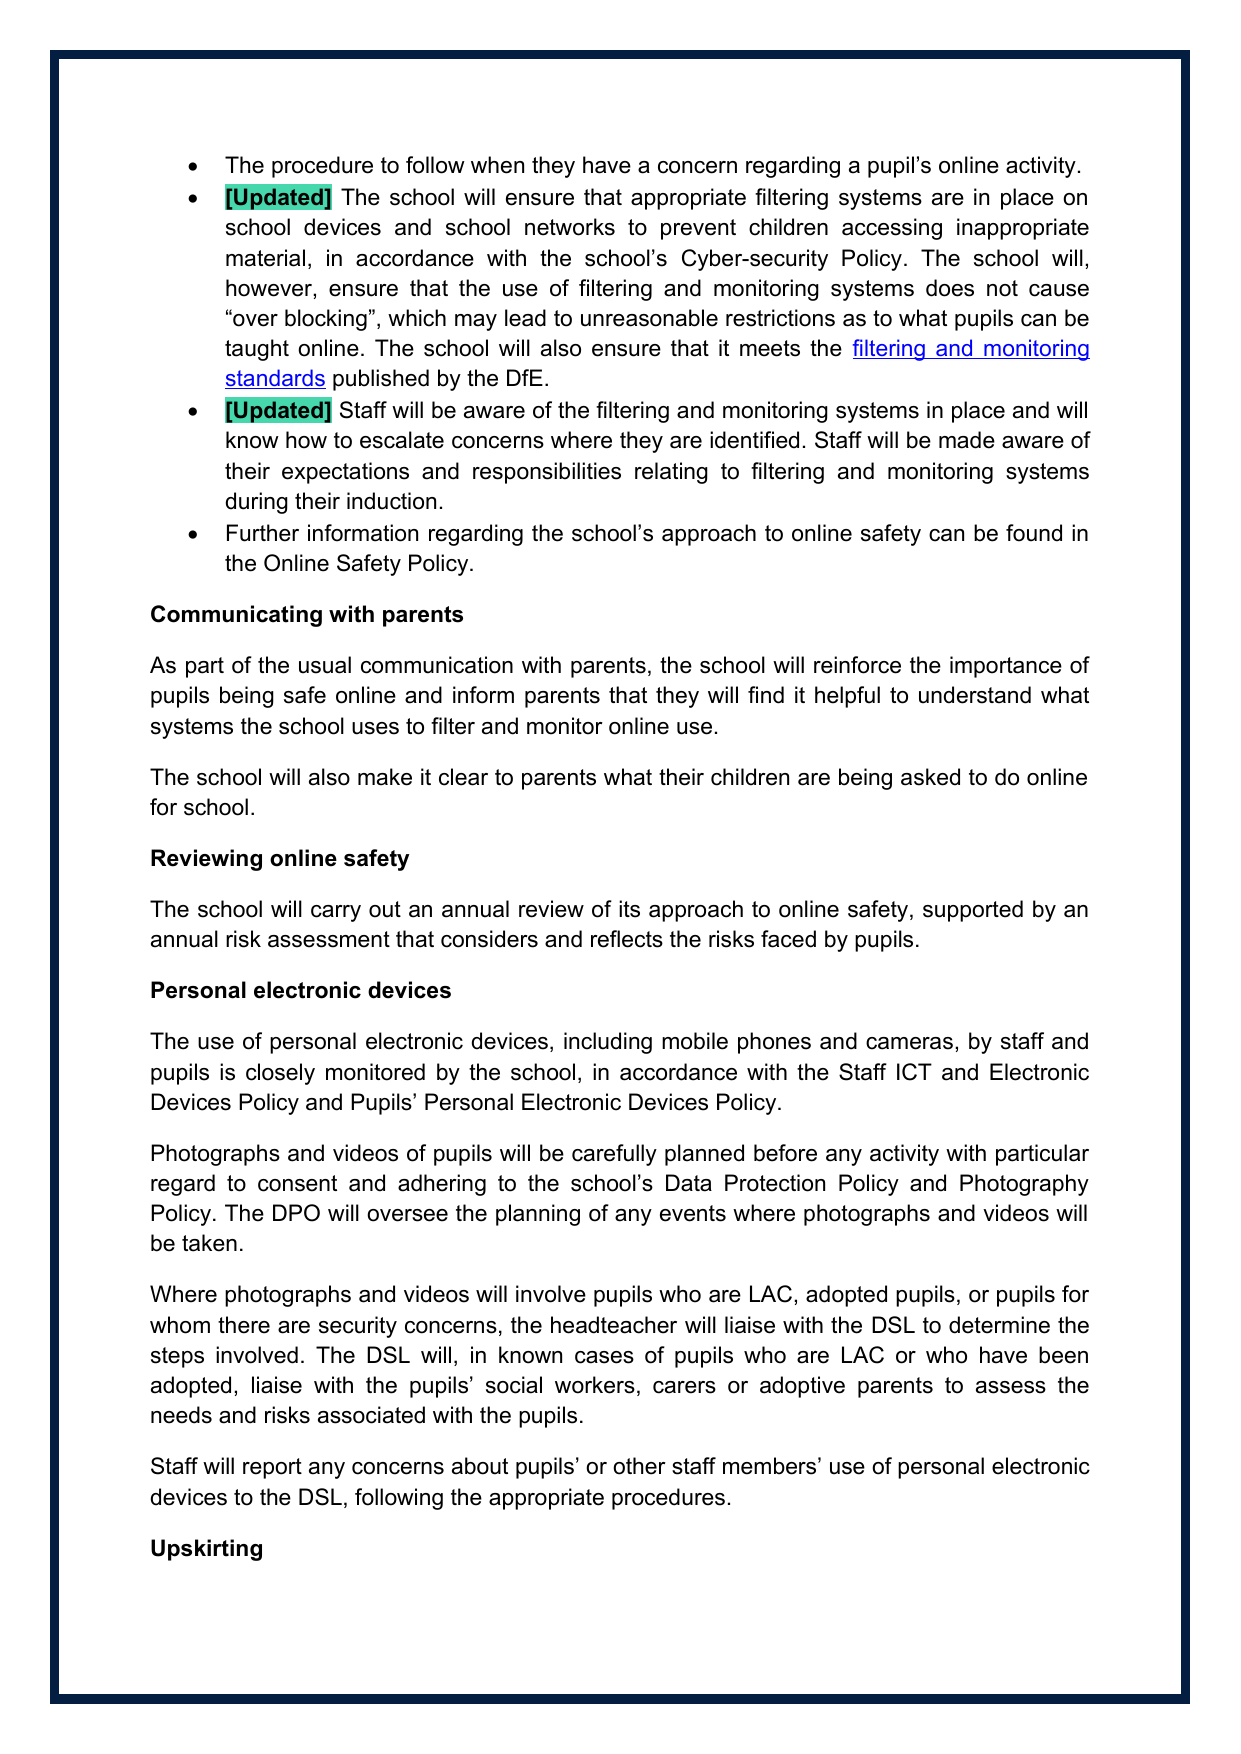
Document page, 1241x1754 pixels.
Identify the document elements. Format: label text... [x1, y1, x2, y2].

list [Updated] The school will ensure that appropriate filtering systems are in place on school devices and school networks to prevent children accessing inappropriate material, in accordance with the school’s Cyber-security Policy. The school will, however, ensure that the use of filtering and monitoring systems does not cause “over blocking”, which may lead to unreasonable restrictions as to what pupils can be taught online. The school will also ensure that it meets the filtering and monitoring standards published by the DfE. [187, 182, 1090, 392]
text The school will carry out an annual review of its approach to online safety, supported by an annual risk assessment that considers and reflects the risks faced by pupils. [150, 896, 1090, 952]
text As part of the usual communication with parents, the school will reinforce the importance of pupils being safe online and inform parents that they will find it helpful to understand what systems the school uses to filter and monitor online use. [150, 652, 1090, 739]
list The procedure to follow when they have a concern regarding a pupil’s online activity. [187, 150, 1090, 178]
text Reviewing online safety [150, 845, 1090, 871]
text Staff will report any concerns about pupils’ or other staff members’ use of personal electronic devices to the DSL, following the appropriate procedures. [150, 1453, 1090, 1510]
text Photographs and videos of pupils will be carefully planned before any activity with particular regard to consent and adhering to the school’s Data Protection Policy and Photography Policy. The DPO will oversee the planning of any events where photographs and videos will be taken. [150, 1140, 1090, 1257]
text Where photographs and videos will involve pupils who are LAC, adopted pupils, or pupils for whom there are security concerns, the headteacher will liaise with the DSL to determine the steps involved. The DSL will, in known cases of pupils who are LAC or who have been adopted, liaise with the pupils’ social workers, carers or adoptive parents to assess the needs and risks associated with the pupils. [150, 1281, 1090, 1428]
text The use of personal electronic devices, including mobile phones and cameras, by staff and pupils is closely monitored by the school, in accordance with the Staff ICT and Electronic Devices Policy and Pupils’ Personal Electronic Devices Policy. [150, 1028, 1090, 1115]
text The school will also make it clear to parents what their children are being asked to do online for school. [150, 764, 1090, 820]
text Upskirting [150, 1534, 1090, 1561]
text Personal electronic devices [150, 977, 1090, 1003]
list [Updated] Staff will be aware of the filtering and monitoring systems in place and will know how to escalate concerns where they are identified. Staff will be made aware of their expectations and responsibilities relating to filtering and monitoring systems during their induction. [187, 396, 1090, 514]
text Communicating with parents [150, 601, 1090, 627]
list Further information regarding the school’s approach to online safety can be found in the Online Safety Policy. [187, 518, 1090, 576]
